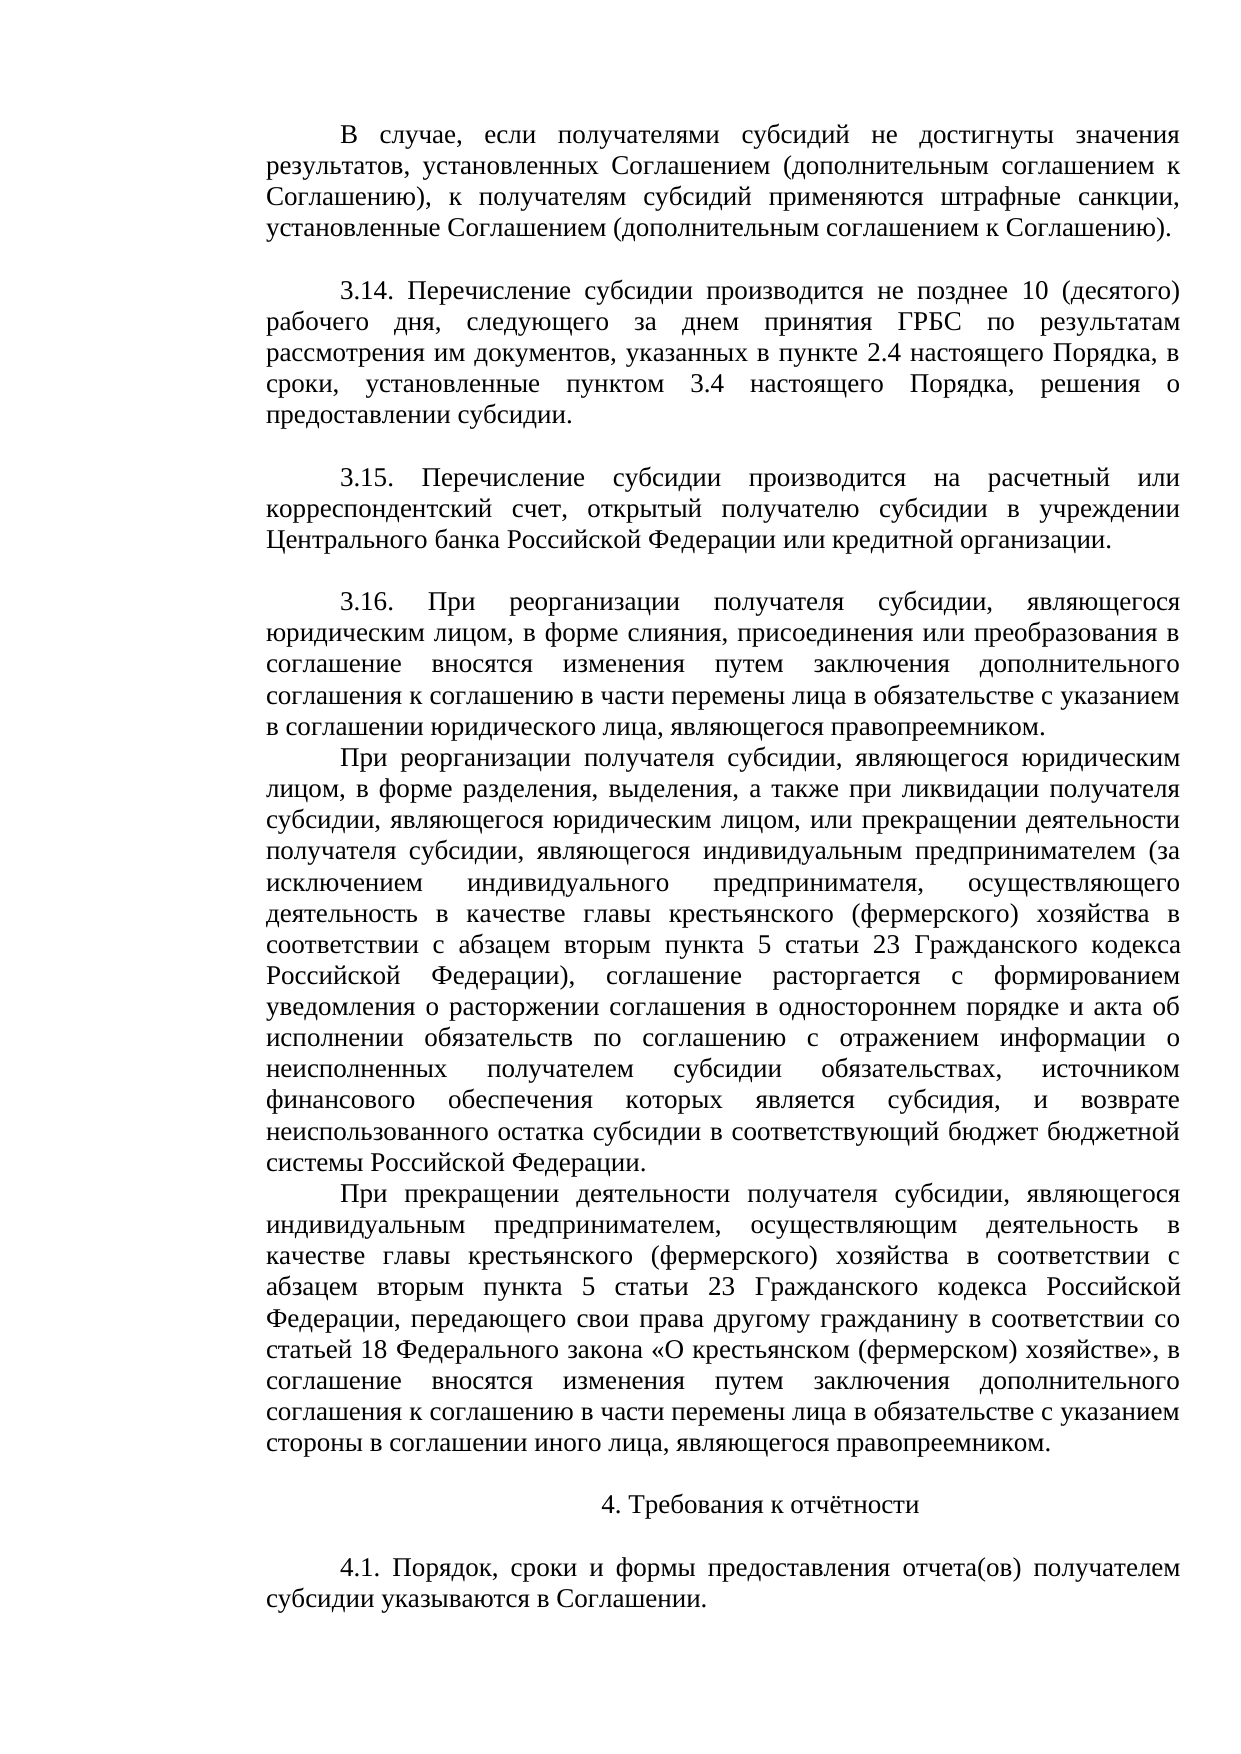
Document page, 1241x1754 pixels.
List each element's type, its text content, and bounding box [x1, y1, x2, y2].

text 3.15. Перечисление субсидии производится на расчетный или корреспондентский счет, открытый получателю субсидии в учреждении Центрального банка Российской Федерации или кредитной организации. [266, 461, 1181, 554]
text При прекращении деятельности получателя субсидии, являющегося индивидуальным предпринимателем, осуществляющим деятельность в качестве главы крестьянского (фермерского) хозяйства в соответствии с абзацем вторым пункта 5 статьи 23 Гражданского кодекса Российской Федерации, передающего свои права другому гражданину в соответствии со статьей 18 Федерального закона «О крестьянском (фермерском) хозяйстве», в соглашение вносятся изменения путем заключения дополнительного соглашения к соглашению в части перемены лица в обязательстве с указанием стороны в соглашении иного лица, являющегося правопреемником. [266, 1177, 1181, 1457]
text 4.1. Порядок, сроки и формы предоставления отчета(ов) получателем субсидии указываются в Соглашении. [266, 1551, 1181, 1613]
text При реорганизации получателя субсидии, являющегося юридическим лицом, в форме разделения, выделения, а также при ликвидации получателя субсидии, являющегося юридическим лицом, или прекращении деятельности получателя субсидии, являющегося индивидуальным предпринимателем (за исключением индивидуального предпринимателя, осуществляющего деятельность в качестве главы крестьянского (фермерского) хозяйства в соответствии с абзацем вторым пункта 5 статьи 23 Гражданского кодекса Российской Федерации), соглашение расторгается с формированием уведомления о расторжении соглашения в одностороннем порядке и акта об исполнении обязательств по соглашению с отражением информации о неисполненных получателем субсидии обязательствах, источником финансового обеспечения которых является субсидия, и возврате неиспользованного остатка субсидии в соответствующий бюджет бюджетной системы Российской Федерации. [266, 741, 1181, 1177]
text 4. Требования к отчётности [266, 1488, 1181, 1520]
text 3.14. Перечисление субсидии производится не позднее 10 (десятого) рабочего дня, следующего за днем принятия ГРБС по результатам рассмотрения им документов, указанных в пункте 2.4 настоящего Порядка, в сроки, установленные пунктом 3.4 настоящего Порядка, решения о предоставлении субсидии. [266, 274, 1181, 429]
text В случае, если получателями субсидий не достигнуты значения результатов, установленных Соглашением (дополнительным соглашением к Соглашению), к получателям субсидий применяются штрафные санкции, установленные Соглашением (дополнительным соглашением к Соглашению). [266, 118, 1181, 243]
text 3.16. При реорганизации получателя субсидии, являющегося юридическим лицом, в форме слияния, присоединения или преобразования в соглашение вносятся изменения путем заключения дополнительного соглашения к соглашению в части перемены лица в обязательстве с указанием в соглашении юридического лица, являющегося правопреемником. [266, 585, 1181, 741]
